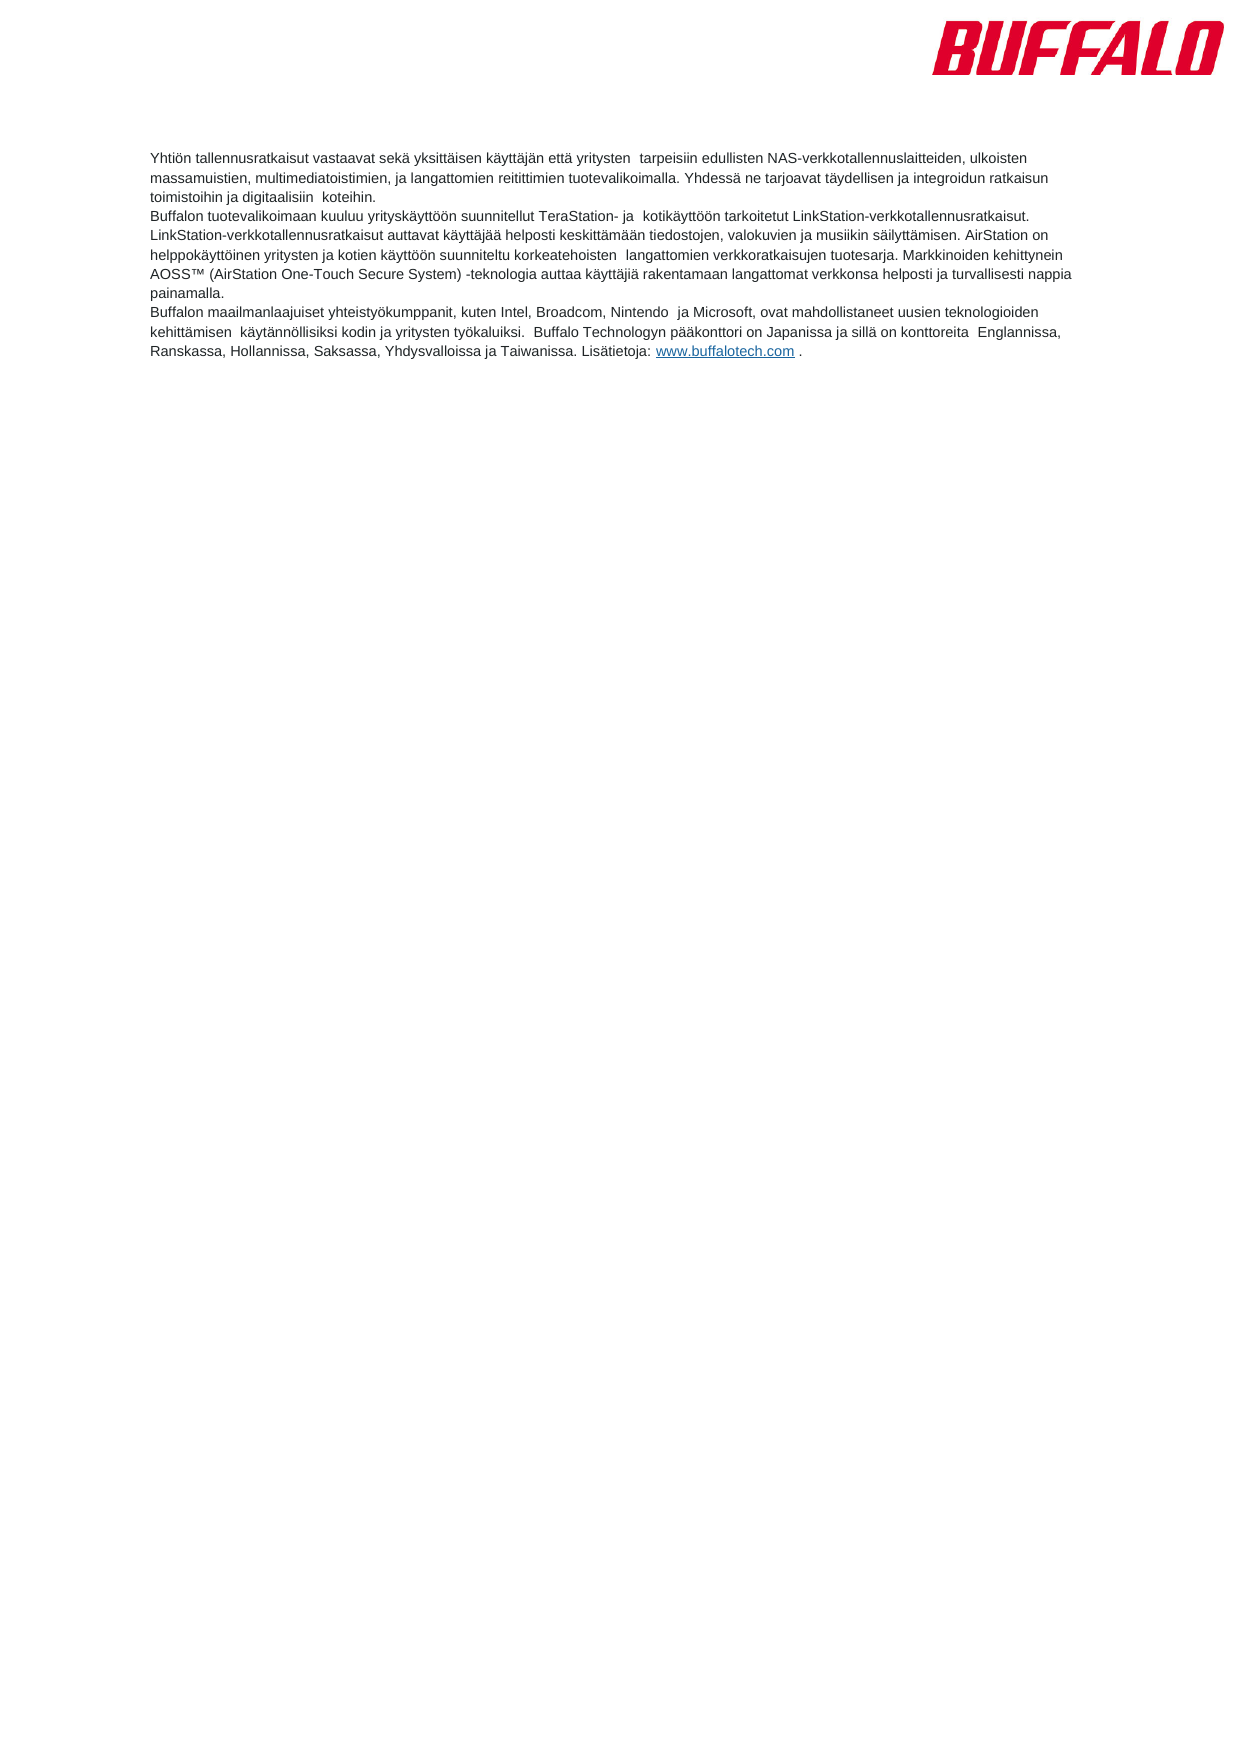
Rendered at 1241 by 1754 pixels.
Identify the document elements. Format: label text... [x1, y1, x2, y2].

picture [931, 17, 1225, 74]
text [150, 150, 1090, 186]
text Buffalon maailmanlaajuiset yhteistyökumppanit, kuten Intel, Broadcom, Nintendo ja Microsoft, ovat mahdollistaneet uusien teknologioiden kehittämisen käytännöllisiksi kodin ja yritysten työkaluiksi. Buffalo Technologyn pääkonttori on Japanissa ja sillä on konttoreita Englannissa, Ranskassa, Hollannissa, Saksassa, Yhdysvalloissa ja Taiwanissa. Lisätietoja: www.buffalotech.com . [150, 188, 1090, 244]
